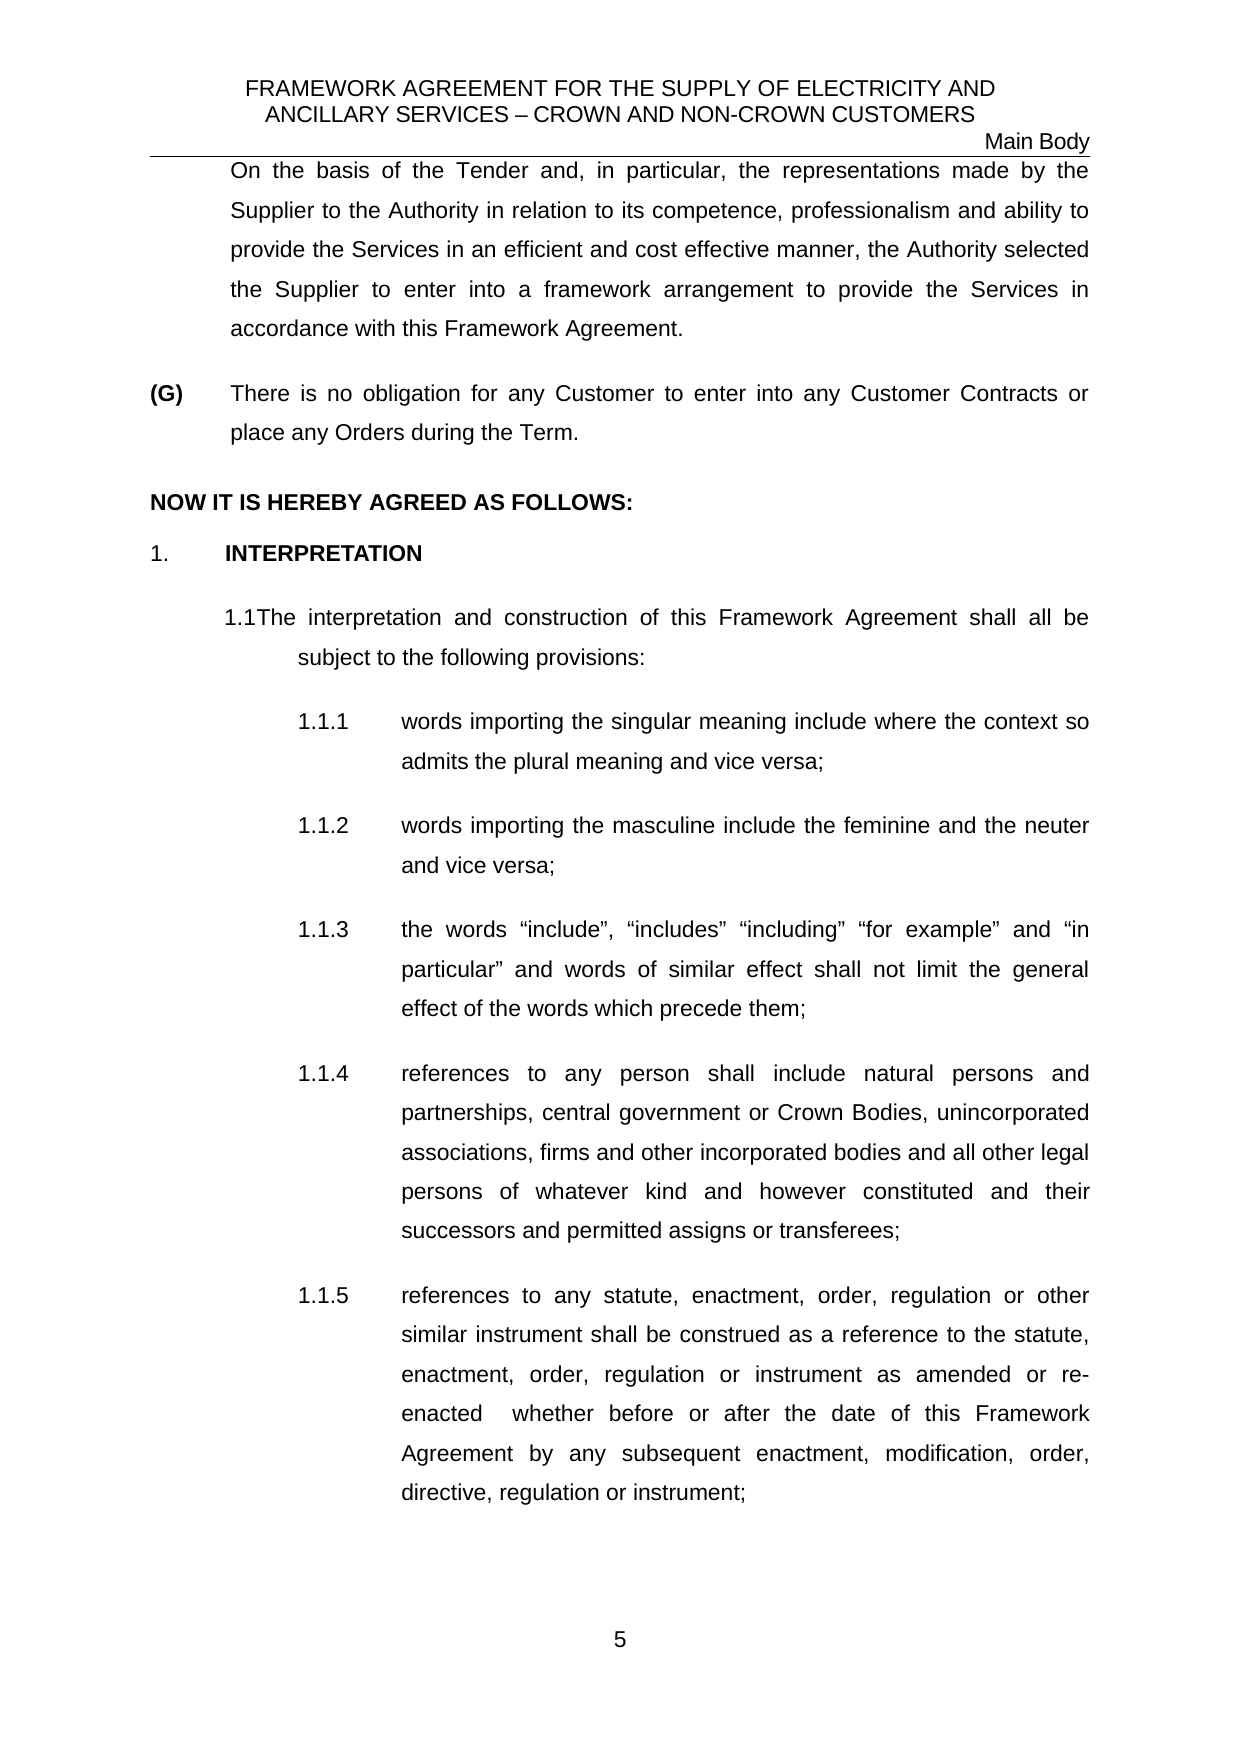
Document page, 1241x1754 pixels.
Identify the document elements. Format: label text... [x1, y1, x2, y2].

list the words “include”, “includes” “including” “for example” and “in particular” and words of similar effect shall not limit the general effect of the words which precede them; [298, 916, 1090, 1021]
list references to any statute, enactment, order, regulation or other similar instrument shall be construed as a reference to the statute, enactment, order, regulation or instrument as amended or re-enacted whether before or after the date of this Framework Agreement by any subsequent enactment, modification, order, directive, regulation or instrument; [298, 1282, 1090, 1506]
subtitle INTERPRETATION [150, 540, 1090, 566]
list There is no obligation for any Customer to enter into any Customer Contracts or place any Orders during the Term. [150, 379, 1090, 445]
list words importing the singular meaning include where the context so admits the plural meaning and vice versa; [298, 708, 1090, 774]
text NOW IT IS HEREBY AGREED AS FOLLOWS: [150, 483, 1090, 515]
list The interpretation and construction of this Framework Agreement shall all be subject to the following provisions: [224, 604, 1090, 670]
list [150, 157, 1090, 341]
list words importing the masculine include the feminine and the neuter and vice versa; [298, 812, 1090, 878]
list references to any person shall include natural persons and partnerships, central government or Crown Bodies, unincorporated associations, firms and other incorporated bodies and all other legal persons of whatever kind and however constituted and their successors and permitted assigns or transferees; [298, 1059, 1090, 1244]
